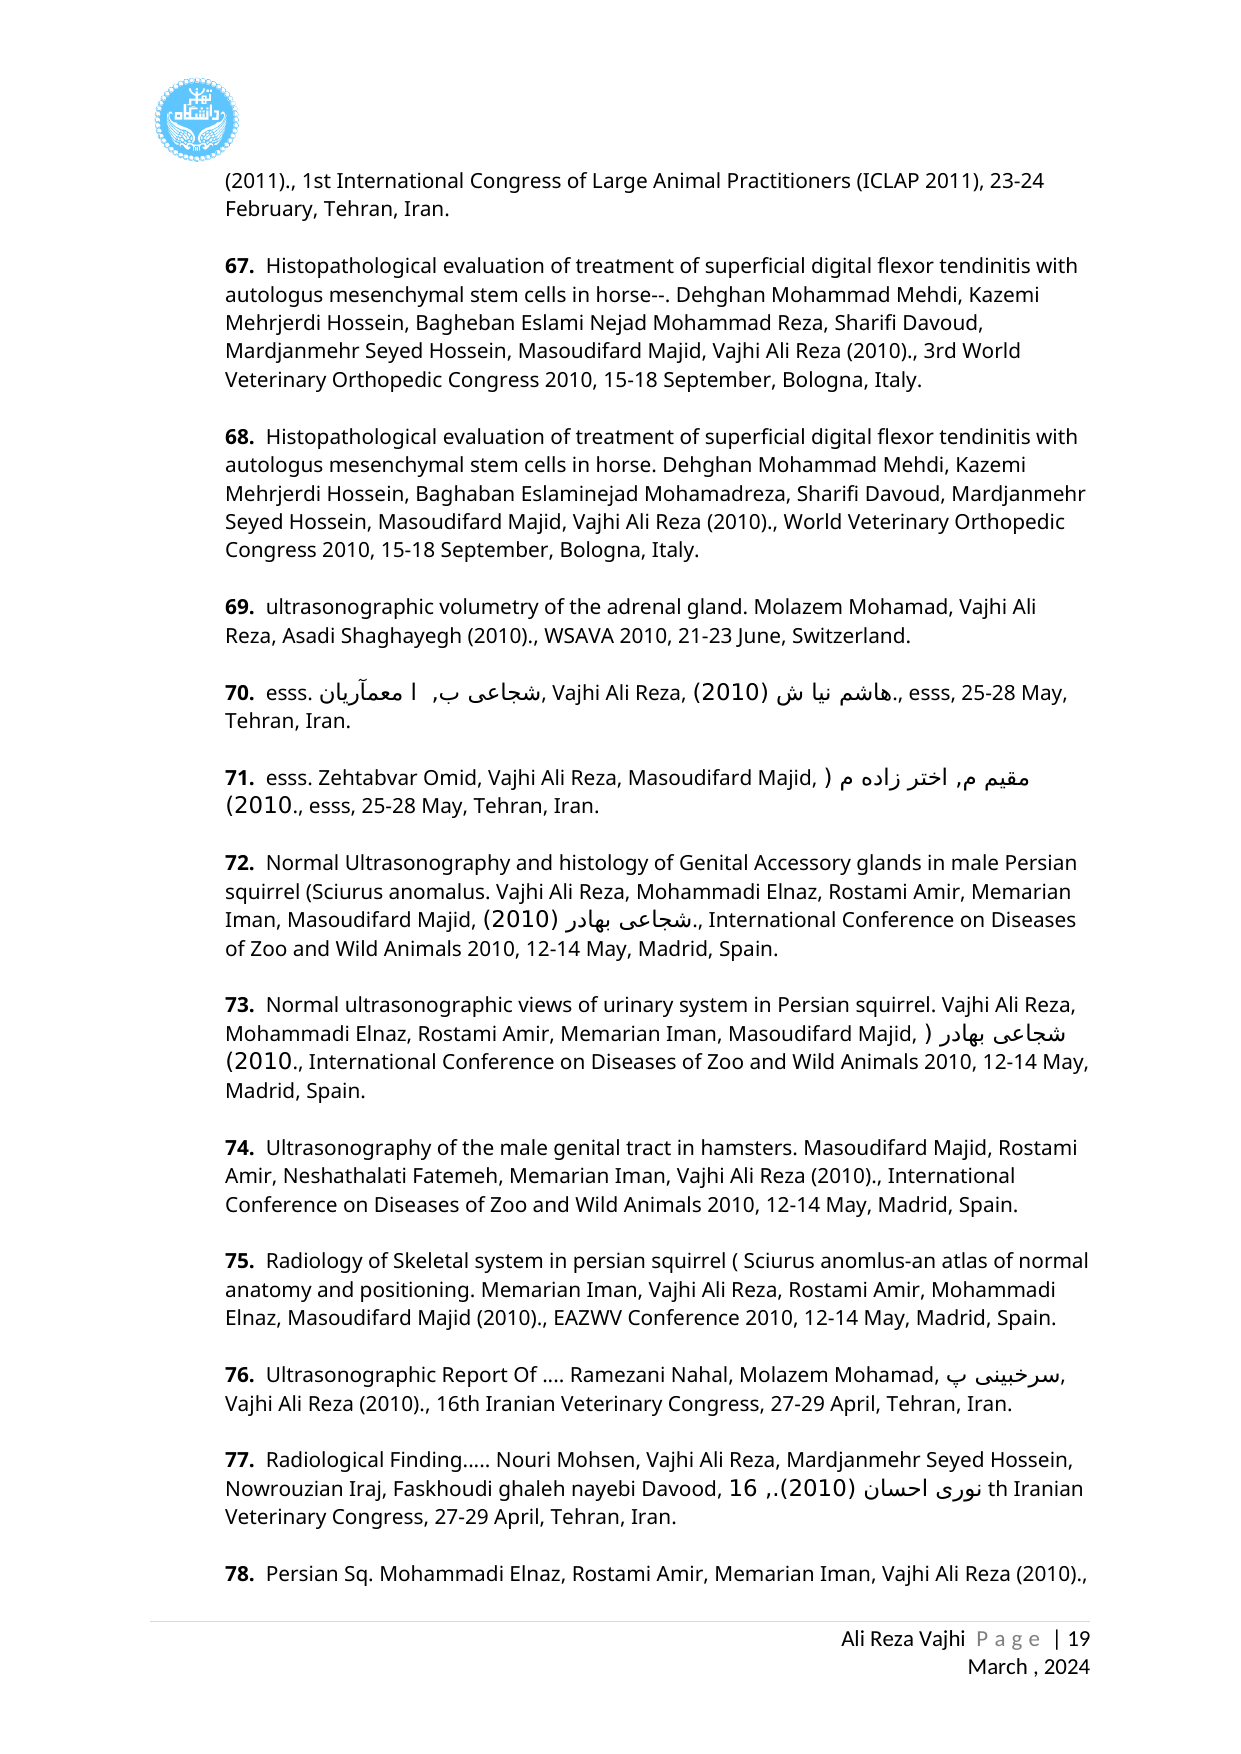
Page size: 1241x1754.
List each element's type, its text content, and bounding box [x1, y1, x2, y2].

picture [150, 73, 243, 166]
